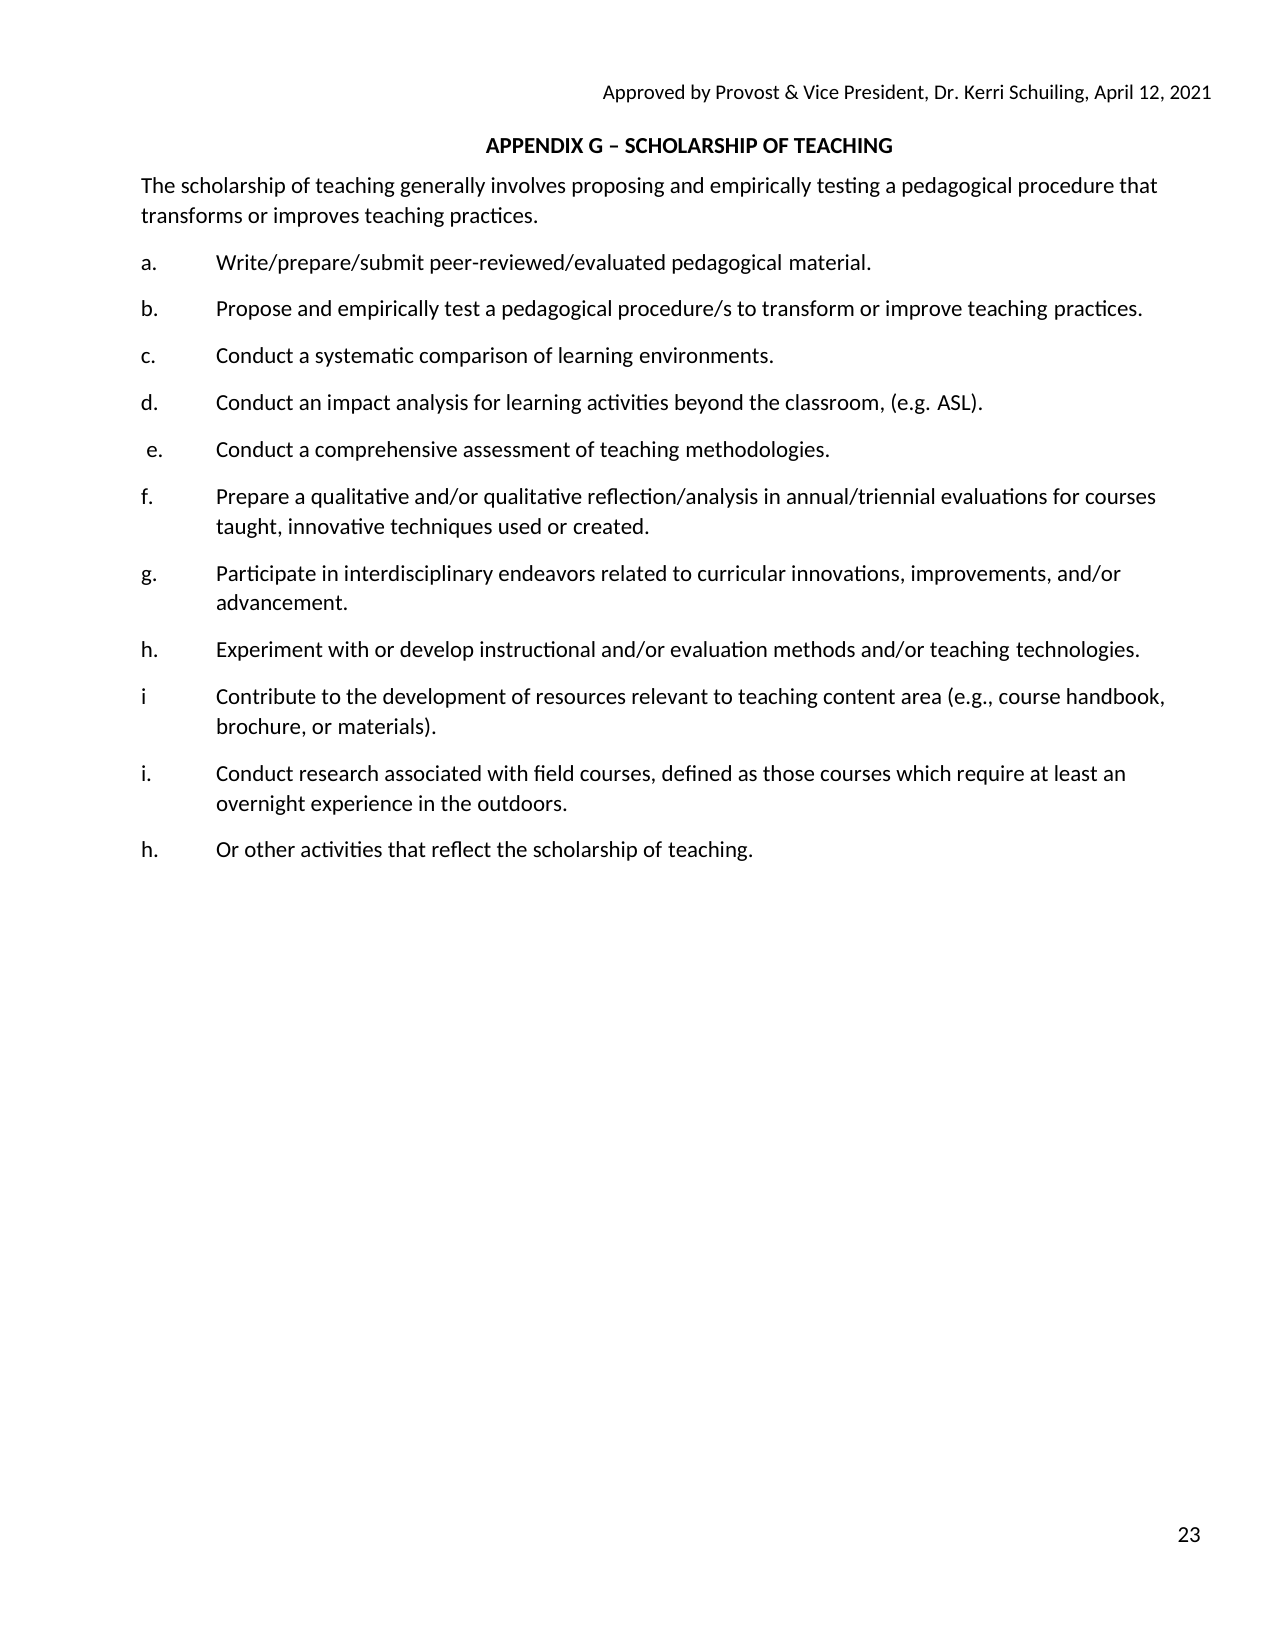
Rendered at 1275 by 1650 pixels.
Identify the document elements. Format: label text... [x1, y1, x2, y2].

list Propose and empirically test a pedagogical procedure/s to transform or improve teaching practices. [141, 294, 1212, 322]
list Participate in interdisciplinary endeavors related to curricular innovations, improvements, and/or advancement. [141, 559, 1123, 617]
text i. Conduct research associated with field courses, defined as those courses which require at least an overnight experience in the outdoors. [141, 759, 1128, 817]
list Conduct a systematic comparison of learning environments. [141, 341, 1212, 369]
list Conduct an impact analysis for learning activities beyond the classroom, (e.g. ASL). [141, 388, 1212, 416]
list Prepare a qualitative and/or qualitative reflection/analysis in annual/triennial evaluations for courses taught, innovative techniques used or created. [141, 482, 1159, 540]
text h. Or other activities that reflect the scholarship of teaching. [141, 835, 1212, 863]
list Write/prepare/submit peer-reviewed/evaluated pedagogical material. [141, 248, 1212, 276]
text The scholarship of teaching generally involves proposing and empirically testing a pedagogical procedure that transforms or improves teaching practices. [141, 171, 1162, 229]
subtitle APPENDIX G – SCHOLARSHIP OF TEACHING [241, 131, 1137, 159]
list Experiment with or develop instructional and/or evaluation methods and/or teaching technologies. [141, 635, 1212, 663]
text i Contribute to the development of resources relevant to teaching content area (e.g., course handbook, brochure, or materials). [141, 682, 1168, 740]
list Conduct a comprehensive assessment of teaching methodologies. [146, 435, 1212, 463]
